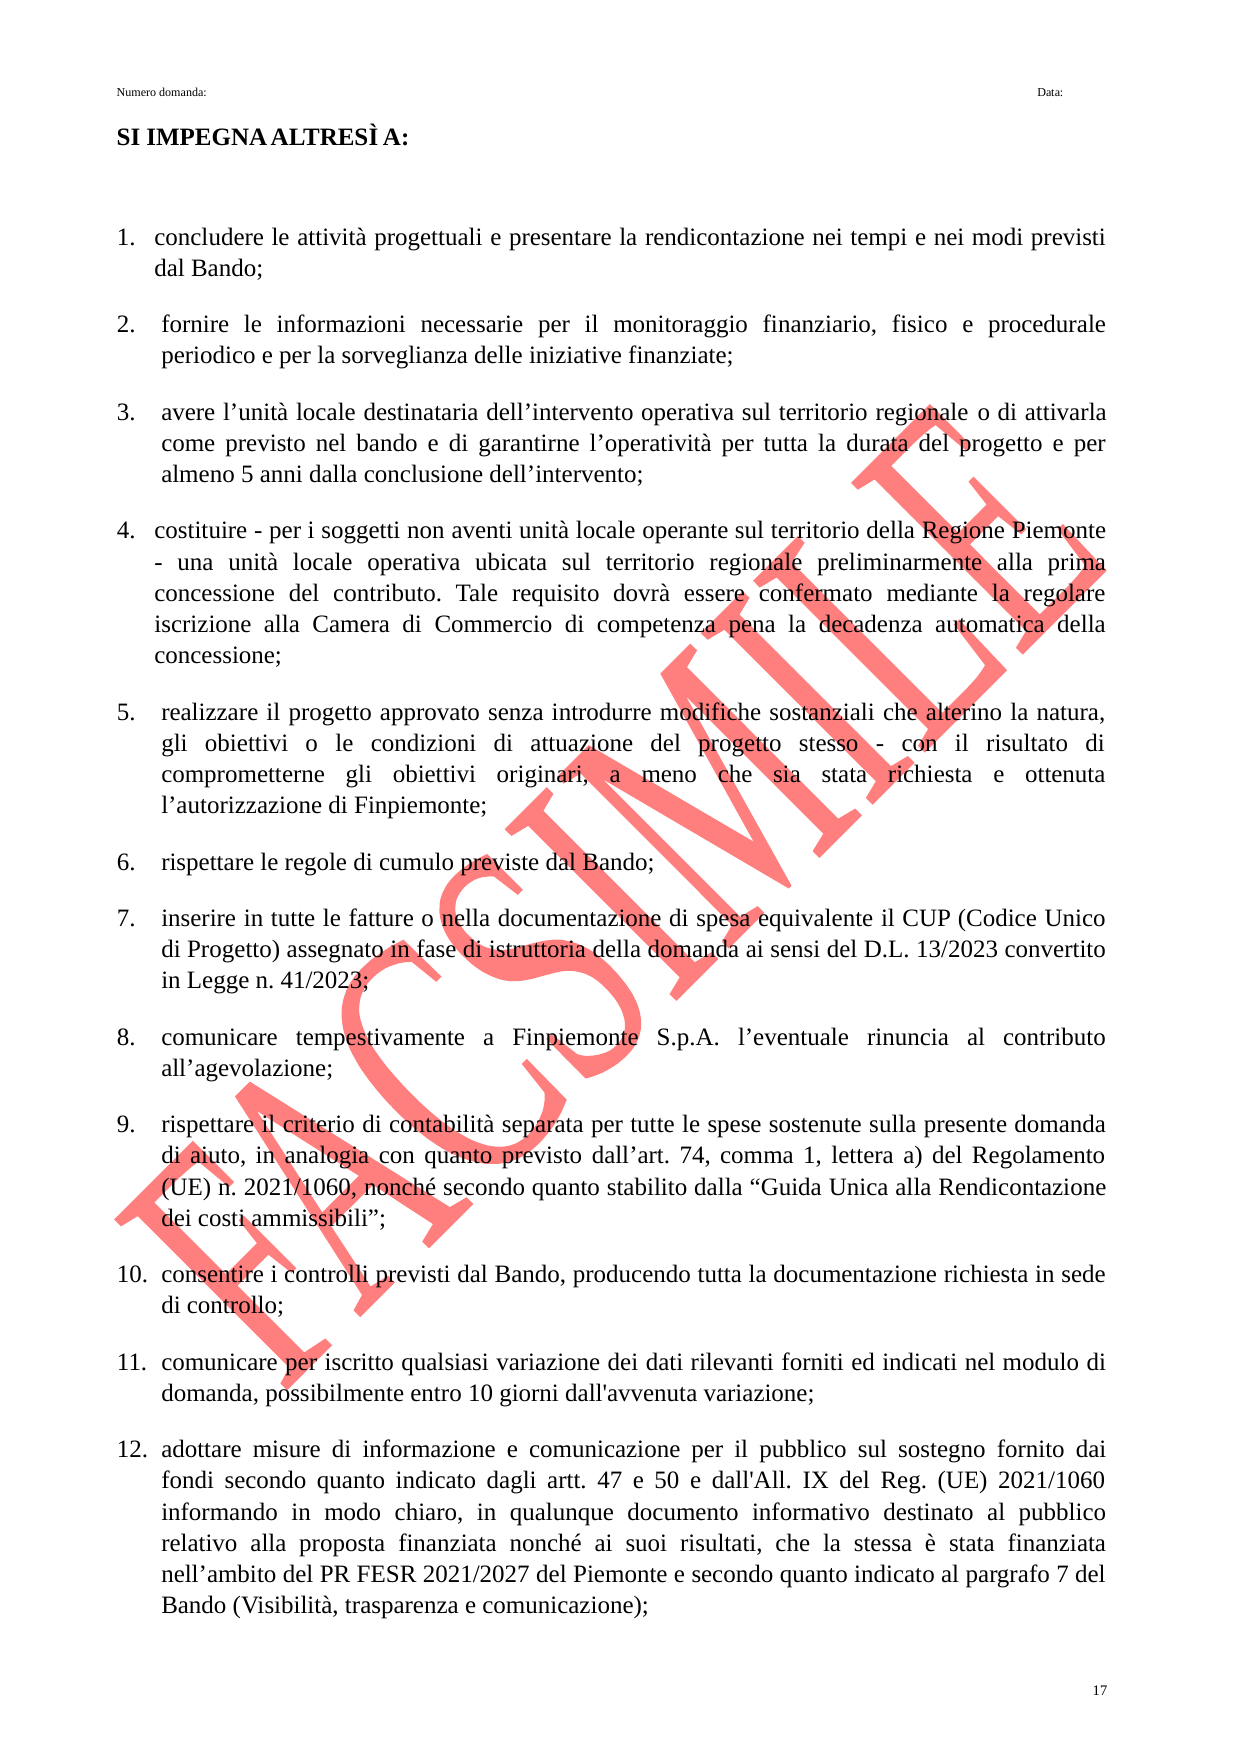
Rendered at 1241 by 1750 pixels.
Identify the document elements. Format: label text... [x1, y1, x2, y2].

list adottare misure di informazione e comunicazione per il pubblico sul sostegno fornito dai fondi secondo quanto indicato dagli artt. 47 e 50 e dall'All. IX del Reg. (UE) 2021/1060 informando in modo chiaro, in qualunque documento informativo destinato al pubblico relativo alla proposta finanziata nonché ai suoi risultati, che la stessa è stata finanziata nell’ambito del PR FESR 2021/2027 del Piemonte e secondo quanto indicato al pargrafo 7 del Bando (Visibilità, trasparenza e comunicazione); [117, 1432, 1107, 1620]
list avere l’unità locale destinataria dell’intervento operativa sul territorio regionale o di attivarla come previsto nel bando e di garantirne l’operatività per tutta la durata del progetto e per almeno 5 anni dalla conclusione dell’intervento; [117, 395, 1107, 489]
list consentire i controlli previsti dal Bando, producendo tutta la documentazione richiesta in sede di controllo; [117, 1257, 1107, 1320]
text SI IMPEGNA ALTRESì A: [116, 120, 1107, 152]
list comunicare tempestivamente a Finpiemonte S.p.A. l’eventuale rinuncia al contributo all’agevolazione; [117, 1020, 1107, 1082]
list realizzare il progetto approvato senza introdurre modifiche sostanziali che alterino la natura, gli obiettivi o le condizioni di attuazione del progetto stesso - con il risultato di comprometterne gli obiettivi originari, a meno che sia stata richiesta e ottenuta l’autorizzazione di Finpiemonte; [117, 695, 1107, 820]
list rispettare il criterio di contabilità separata per tutte le spese sostenute sulla presente domanda di aiuto, in analogia con quanto previsto dall’art. 74, comma 1, lettera a) del Regolamento (UE) n. 2021/1060, nonché secondo quanto stabilito dalla “Guida Unica alla Rendicontazione dei costi ammissibili”; [117, 1107, 1107, 1232]
list inserire in tutte le fatture o nella documentazione di spesa equivalente il CUP (Codice Unico di Progetto) assegnato in fase di istruttoria della domanda ai sensi del D.L. 13/2023 convertito in Legge n. 41/2023; [117, 901, 1107, 995]
list rispettare le regole di cumulo previste dal Bando; [117, 845, 1107, 876]
list fornire le informazioni necessarie per il monitoraggio finanziario, fisico e procedurale periodico e per la sorveglianza delle iniziative finanziate; [117, 307, 1107, 370]
list comunicare per iscritto qualsiasi variazione dei dati rilevanti forniti ed indicati nel modulo di domanda, possibilmente entro 10 giorni dall'avvenuta variazione; [117, 1345, 1107, 1407]
list concludere le attività progettuali e presentare la rendicontazione nei tempi e nei modi previsti dal Bando; [117, 220, 1107, 282]
list costituire - per i soggetti non aventi unità locale operante sul territorio della Regione Piemonte - una unità locale operativa ubicata sul territorio regionale preliminarmente alla prima concessione del contributo. Tale requisito dovrà essere confermato mediante la regolare iscrizione alla Camera di Commercio di competenza pena la decadenza automatica della concessione; [117, 514, 1107, 670]
